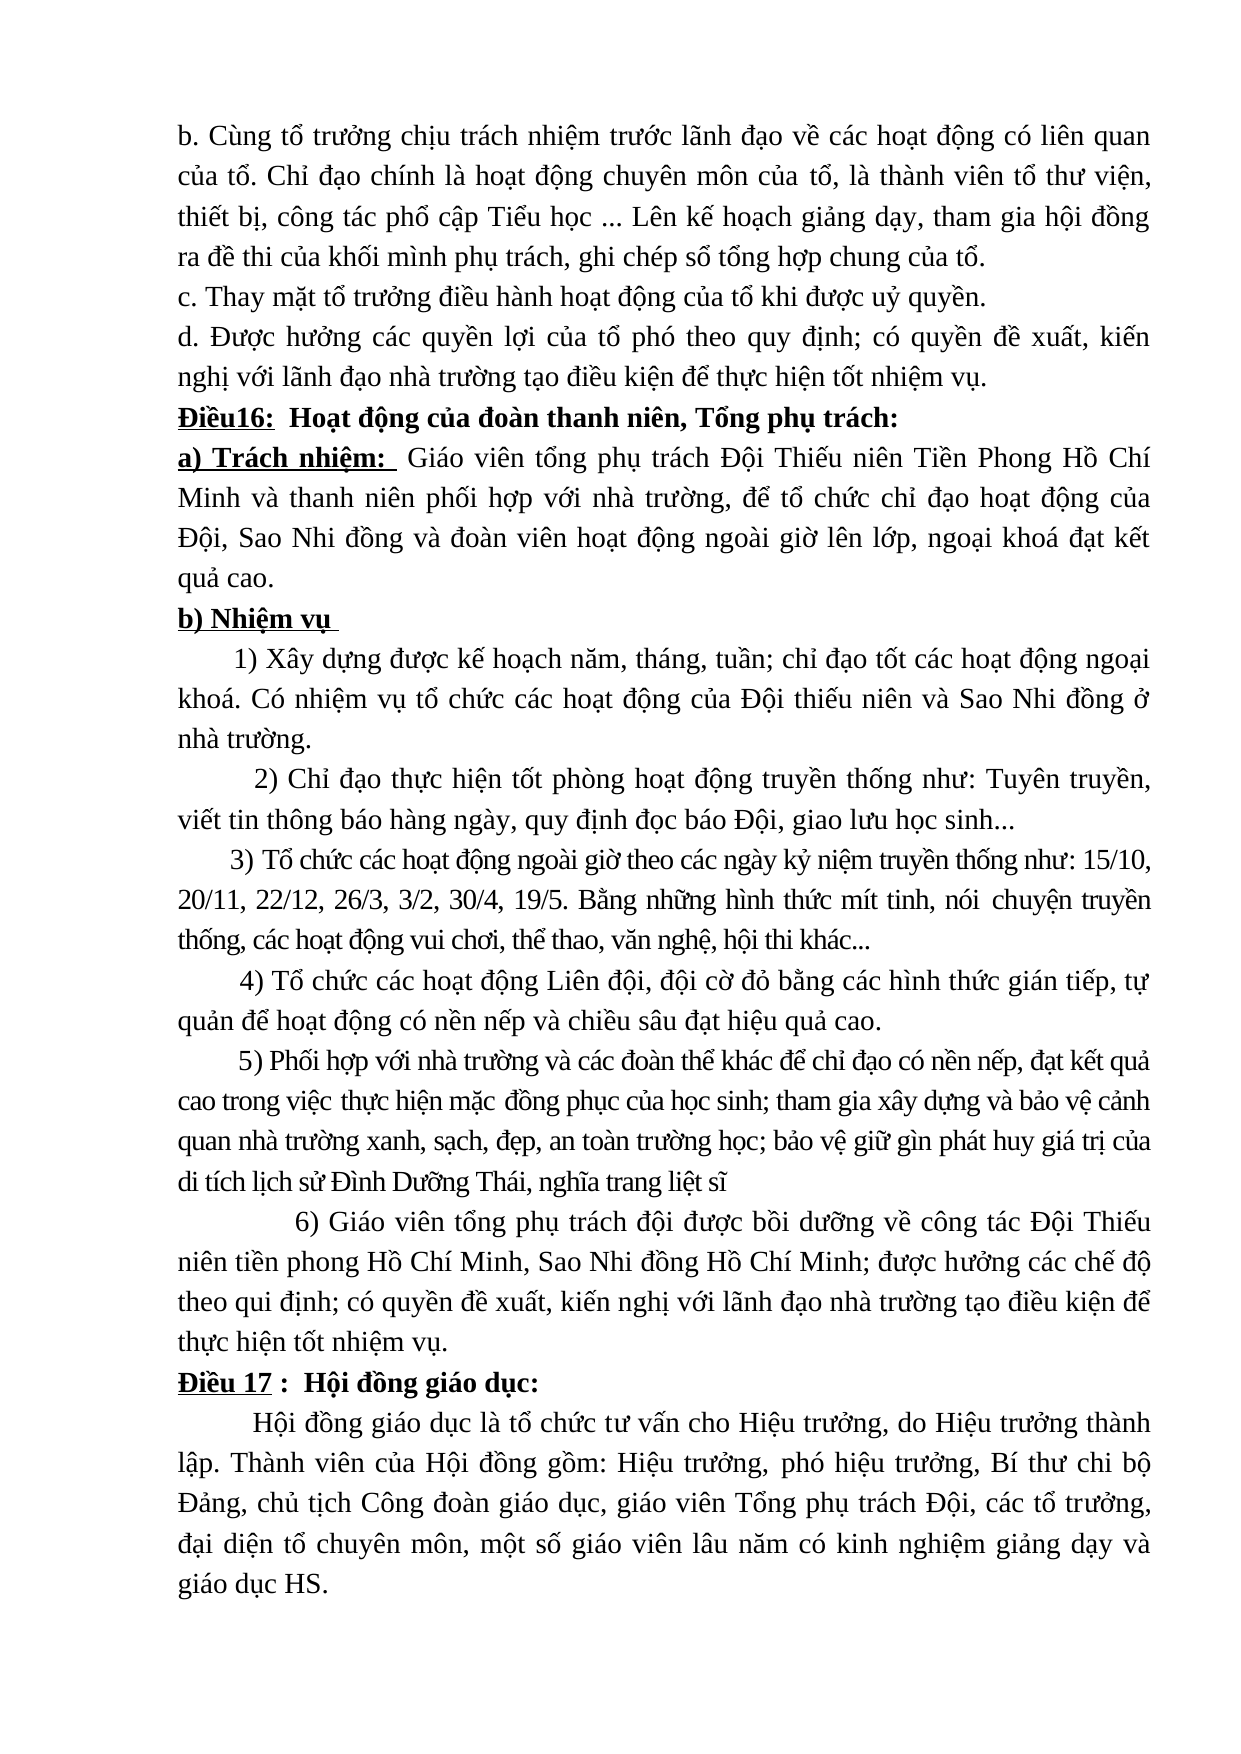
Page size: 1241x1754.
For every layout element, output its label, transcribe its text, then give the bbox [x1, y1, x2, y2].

text 4) Tổ chức các hoạt động Liên đội, đội cờ đỏ bằng các hình thức gián tiếp, tự quản để hoạt động có nền nếp và chiều sâu đạt hiệu quả cao. [177, 963, 1152, 1036]
text d. Được hưởng các quyền lợi của tổ phó theo quy định; có quyền đề xuất, kiến nghị với lãnh đạo nhà trường tạo điều kiện để thực hiện tốt nhiệm vụ. [177, 319, 1152, 393]
text 3) Tổ chức các hoạt động ngoài giờ theo các ngày kỷ niệm truyền thống như: 15/10, 20/11, 22/12, 26/3, 3/2, 30/4, 19/5. Bằng những hình thức mít tinh, nói chuyện truyền thống, các hoạt động vui chơi, thể thao, văn nghệ, hội thi khác... [177, 842, 1152, 956]
text b. Cùng tổ trưởng chịu trách nhiệm trước lãnh đạo về các hoạt động có liên quan của tổ. Chỉ đạo chính là hoạt động chuyên môn của tổ, là thành viên tổ thư viện, thiết bị, công tác phổ cập Tiểu học ... Lên kế hoạch giảng dạy, tham gia hội đồng ra đề thi của khối mình phụ trách, ghi chép sổ tổng hợp chung của tổ. [177, 118, 1152, 272]
text c. Thay mặt tổ trưởng điều hành hoạt động của tổ khi được uỷ quyền. [177, 279, 1152, 313]
text 5) Phối hợp với nhà trường và các đoàn thể khác để chỉ đạo có nền nếp, đạt kết quả cao trong việc thực hiện mặc đồng phục của học sinh; tham gia xây dựng và bảo vệ cảnh quan nhà trường xanh, sạch, đẹp, an toàn trường học; bảo vệ giữ gìn phát huy giá trị của di tích lịch sử Đình Dưỡng Thái, nghĩa trang liệt sĩ [177, 1043, 1152, 1197]
text 1) Xây dựng được kế hoạch năm, tháng, tuần; chỉ đạo tốt các hoạt động ngoại khoá. Có nhiệm vụ tổ chức các hoạt động của Đội thiếu niên và Sao Nhi đồng ở nhà trường. [177, 641, 1152, 755]
text Hội đồng giáo dục là tổ chức tư vấn cho Hiệu trưởng, do Hiệu trưởng thành lập. Thành viên của Hội đồng gồm: Hiệu trưởng, phó hiệu trưởng, Bí thư chi bộ Đảng, chủ tịch Công đoàn giáo dục, giáo viên Tổng phụ trách Đội, các tổ trưởng, đại diện tổ chuyên môn, một số giáo viên lâu năm có kinh nghiệm giảng dạy và giáo dục HS. [177, 1405, 1152, 1599]
text 6) Giáo viên tổng phụ trách đội được bồi dưỡng về công tác Đội Thiếu niên tiền phong Hồ Chí Minh, Sao Nhi đồng Hồ Chí Minh; được hưởng các chế độ theo qui định; có quyền đề xuất, kiến nghị với lãnh đạo nhà trường tạo điều kiện để thực hiện tốt nhiệm vụ. [177, 1204, 1152, 1358]
text 2) Chỉ đạo thực hiện tốt phòng hoạt động truyền thống như: Tuyên truyền, viết tin thông báo hàng ngày, quy định đọc báo Đội, giao lưu học sinh... [177, 762, 1152, 835]
text Điều 17 : Hội đồng giáo dục: [177, 1365, 1152, 1398]
text Điều16: Hoạt động của đoàn thanh niên, Tổng phụ trách: [177, 400, 1152, 433]
text a) Trách nhiệm: Giáo viên tổng phụ trách Đội Thiếu niên Tiền Phong Hồ Chí Minh và thanh niên phối hợp với nhà trường, để tổ chức chỉ đạo hoạt động của Đội, Sao Nhi đồng và đoàn viên hoạt động ngoài giờ lên lớp, ngoại khoá đạt kết quả cao. [177, 440, 1152, 594]
text b) Nhiệm vụ [177, 601, 1152, 634]
